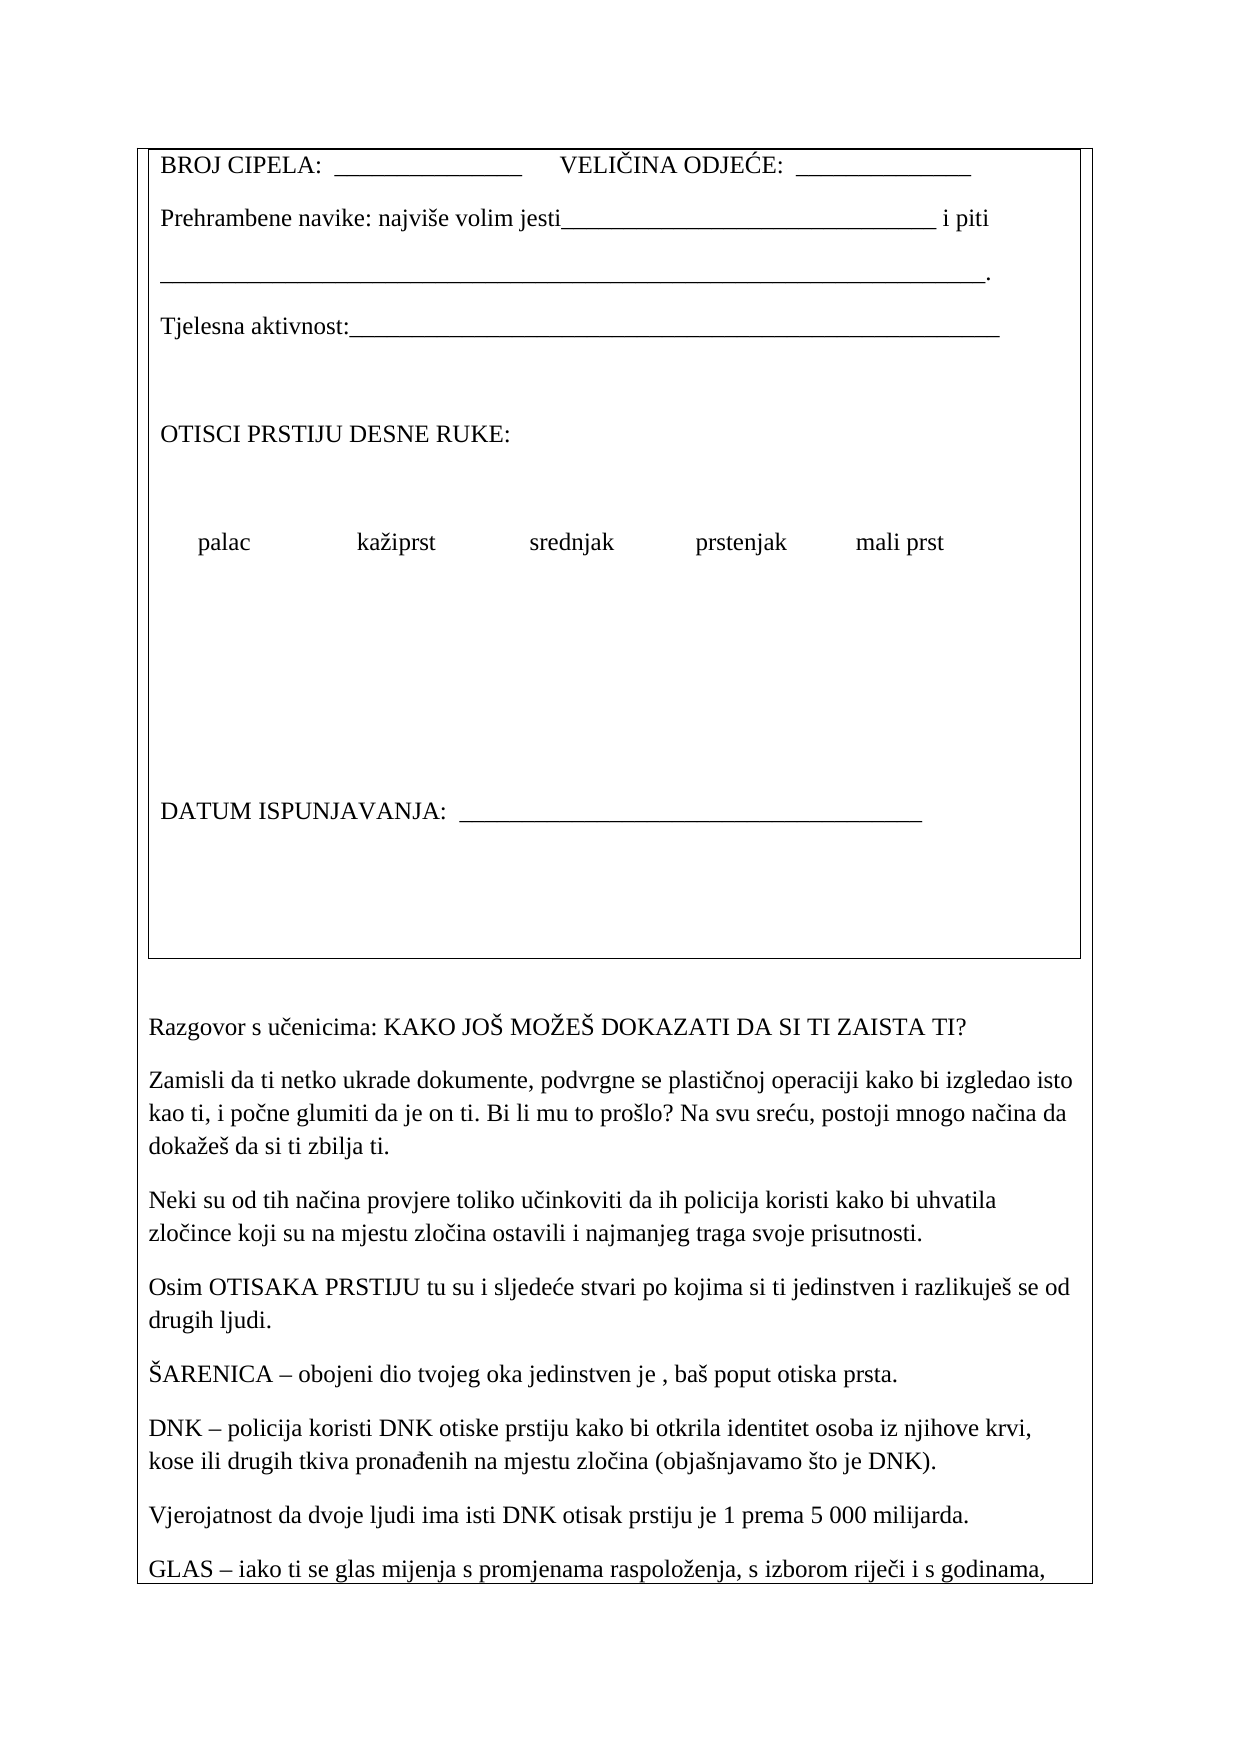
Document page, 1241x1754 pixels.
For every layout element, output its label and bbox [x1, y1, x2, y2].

table_cell [138, 149, 1092, 1582]
